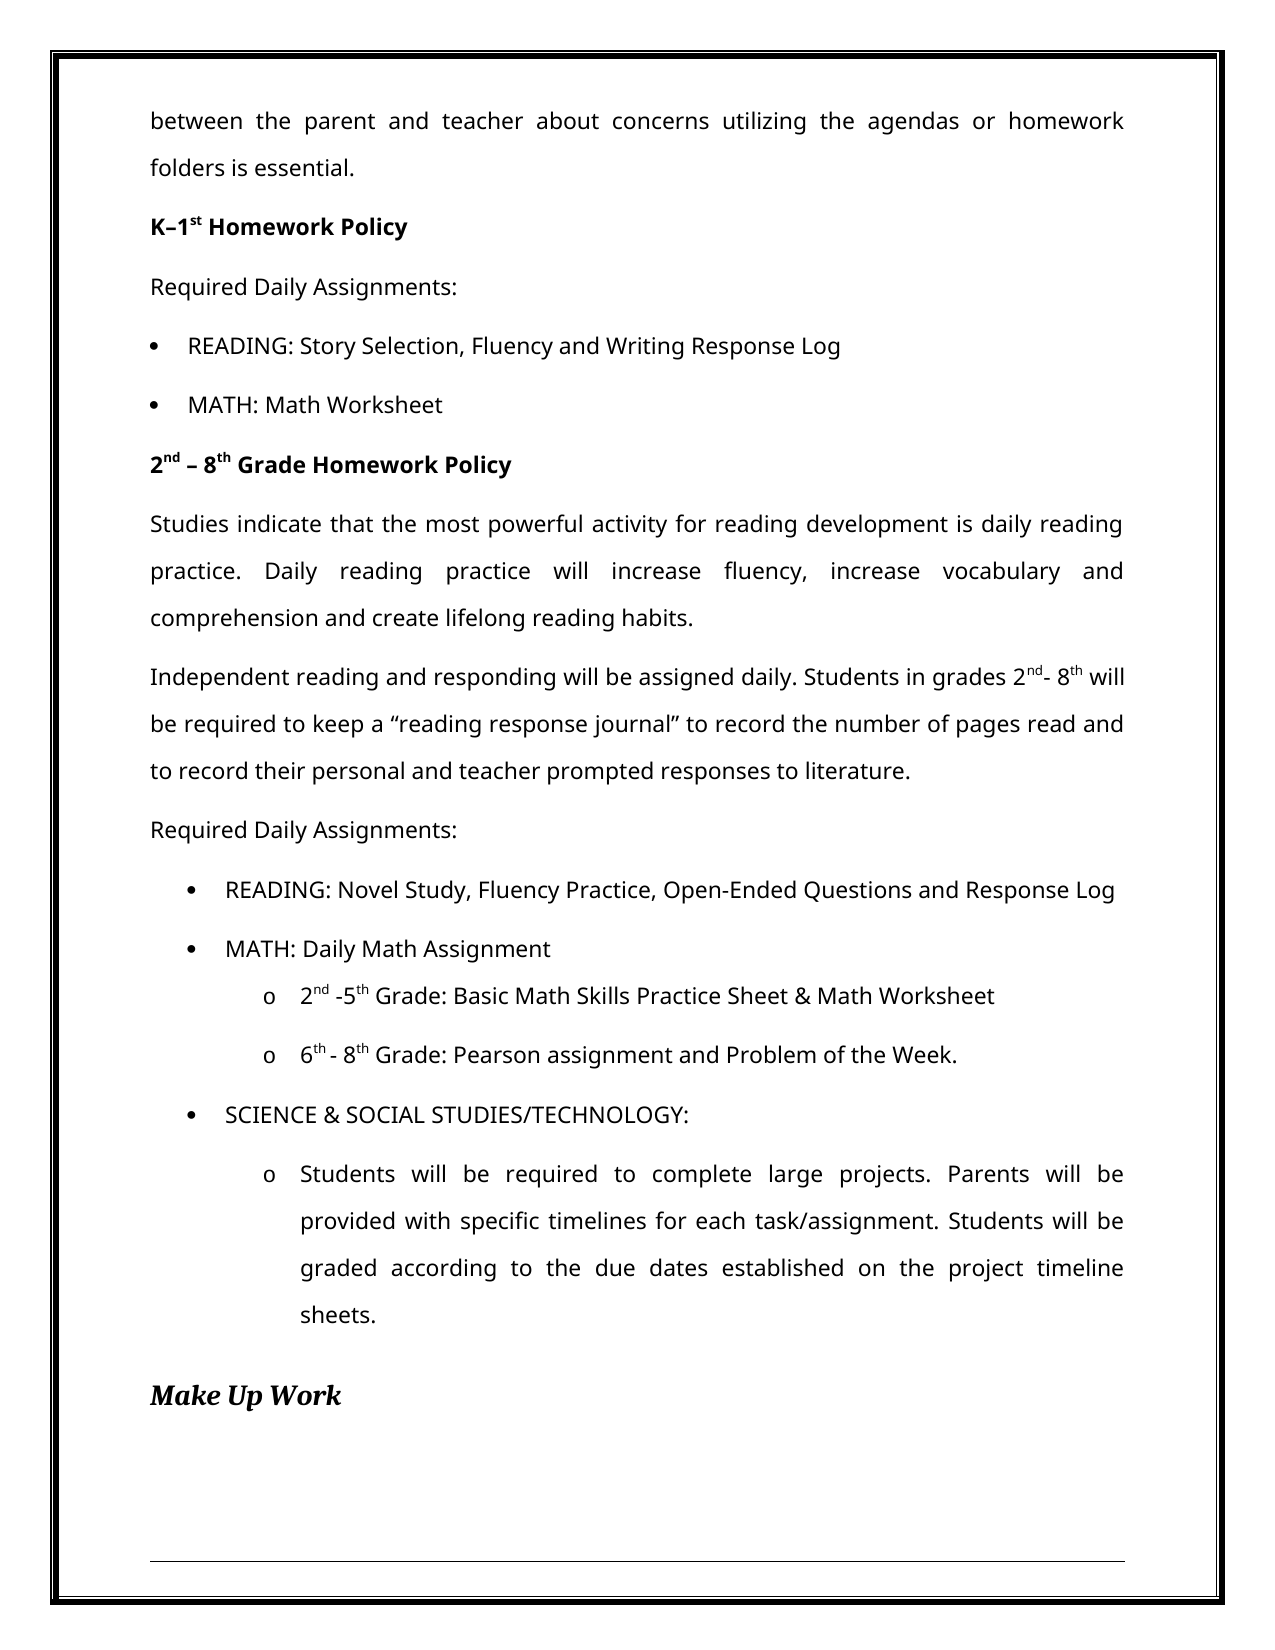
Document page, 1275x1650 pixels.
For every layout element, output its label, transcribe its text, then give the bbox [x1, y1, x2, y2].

text K–1st Homework Policy [150, 211, 1125, 242]
list MATH: Math Worksheet [150, 389, 1125, 421]
list 2nd -5th Grade: Basic Math Skills Practice Sheet & Math Worksheet [262, 980, 1125, 1011]
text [150, 105, 1125, 183]
list Students will be required to complete large projects. Parents will be provided with specific timelines for each task/assignment. Students will be graded according to the due dates established on the project timeline sheets. [262, 1158, 1125, 1330]
list READING: Novel Study, Fluency Practice, Open-Ended Questions and Response Log [187, 874, 1125, 905]
text 2nd – 8th Grade Homework Policy [150, 449, 1125, 480]
list READING: Story Selection, Fluency and Writing Response Log [150, 330, 1125, 361]
text Independent reading and responding will be assigned daily. Students in grades 2nd- 8th will be required to keep a “reading response journal” to record the number of pages read and to record their personal and teacher prompted responses to literature. [150, 661, 1125, 786]
list SCIENCE & SOCIAL STUDIES/TECHNOLOGY: [187, 1099, 1125, 1130]
text Required Daily Assignments: [150, 271, 1125, 302]
text Required Daily Assignments: [150, 814, 1125, 846]
text Studies indicate that the most powerful activity for reading development is daily reading practice. Daily reading practice will increase fluency, increase vocabulary and comprehension and create lifelong reading habits. [150, 508, 1125, 633]
list MATH: Daily Math Assignment [187, 933, 1125, 964]
list 6th - 8th Grade: Pearson assignment and Problem of the Week. [262, 1039, 1125, 1071]
subtitle Make Up Work [150, 1379, 1125, 1413]
